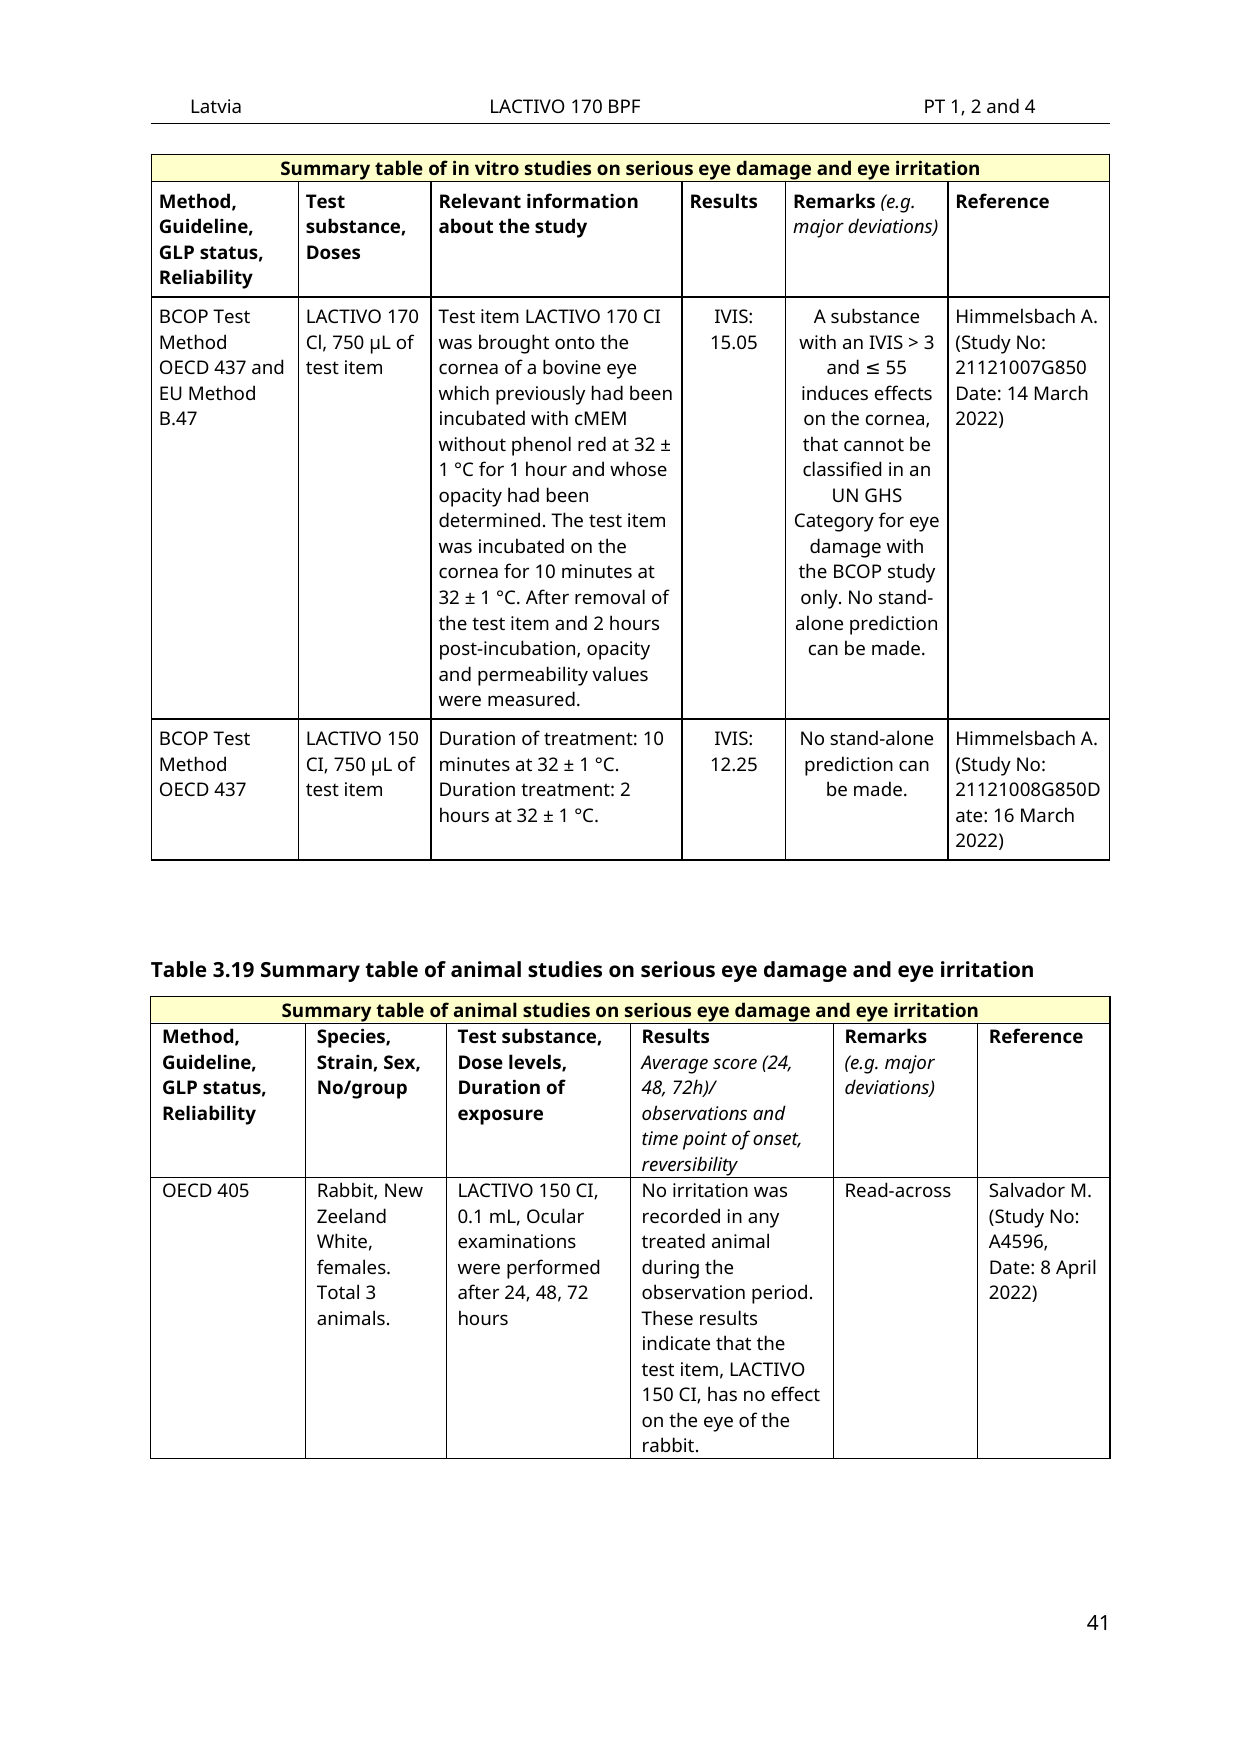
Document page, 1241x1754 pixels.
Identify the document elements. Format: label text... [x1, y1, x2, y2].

table_cell LACTIVO 170 Cl, 750 μL of test item [299, 298, 430, 718]
table_cell Himmelsbach A. (Study No: 21121007G850 Date: 14 March 2022) [949, 298, 1109, 718]
table_cell Results Average score (24, 48, 72h)/ observations and time point of onset, reversibility [631, 1024, 833, 1177]
table_cell No irritation was recorded in any treated animal during the observation period. These results indicate that the test item, LACTIVO 150 CI, has no effect on the eye of the rabbit. [631, 1178, 833, 1458]
table_cell A substance with an IVIS > 3 and ≤ 55 induces effects on the cornea, that cannot be classified in an UN GHS Category for eye damage with the BCOP study only. No stand-alone prediction can be made. [786, 298, 947, 718]
table_cell Rabbit, New Zeeland White, females. Total 3 animals. [306, 1178, 446, 1458]
table_cell BCOP Test Method OECD 437 [152, 720, 298, 859]
table_cell Species, Strain, Sex, No/group [306, 1024, 446, 1177]
table_cell Himmelsbach A. (Study No: 21121008G850Date: 16 March 2022) [949, 720, 1109, 859]
table_cell Salvador M. (Study No: A4596, Date: 8 April 2022) [978, 1178, 1109, 1458]
table_cell Read-across [834, 1178, 977, 1458]
table_cell LACTIVO 150 CI, 750 μL of test item [299, 720, 430, 859]
table_cell Test item LACTIVO 170 CI was brought onto the cornea of a bovine eye which previously had been incubated with cMEM without phenol red at 32 ± 1 °C for 1 hour and whose opacity had been determined. The test item was incubated on the cornea for 10 minutes at 32 ± 1 °C. After removal of the test item and 2 hours post-incubation, opacity and permeability values were measured. [432, 298, 681, 718]
table_cell Duration of treatment: 10 minutes at 32 ± 1 °C. Duration treatment: 2 hours at 32 ± 1 °C. [432, 720, 681, 859]
table_cell Relevant information about the study [432, 182, 681, 296]
table_cell Reference [949, 182, 1109, 296]
table_cell Reference [978, 1024, 1109, 1177]
table_cell OECD 405 [151, 1178, 305, 1458]
table_cell Method, Guideline, GLP status, Reliability [152, 182, 298, 296]
table_cell Results [683, 182, 785, 296]
table_cell Method, Guideline, GLP status, Reliability [151, 1024, 305, 1177]
table_header Summary table of animal studies on serious eye damage and eye irritation [151, 997, 1109, 1022]
table_cell Test substance, Dose levels, Duration of exposure [447, 1024, 630, 1177]
table_cell BCOP Test Method OECD 437 and EU Method B.47 [152, 298, 298, 718]
table_cell Test substance, Doses [299, 182, 430, 296]
table_cell Remarks (e.g. major deviations) [786, 182, 947, 296]
table_header Summary table of in vitro studies on serious eye damage and eye irritation [152, 155, 1109, 181]
table_cell LACTIVO 150 CI, 0.1 mL, Ocular examinations were performed after 24, 48, 72 hours [447, 1178, 630, 1458]
table_cell No stand-alone prediction can be made. [786, 720, 947, 859]
table_cell IVIS: 15.05 [683, 298, 785, 718]
table_cell IVIS: 12.25 [683, 720, 785, 859]
table_cell Remarks (e.g. major deviations) [834, 1024, 977, 1177]
